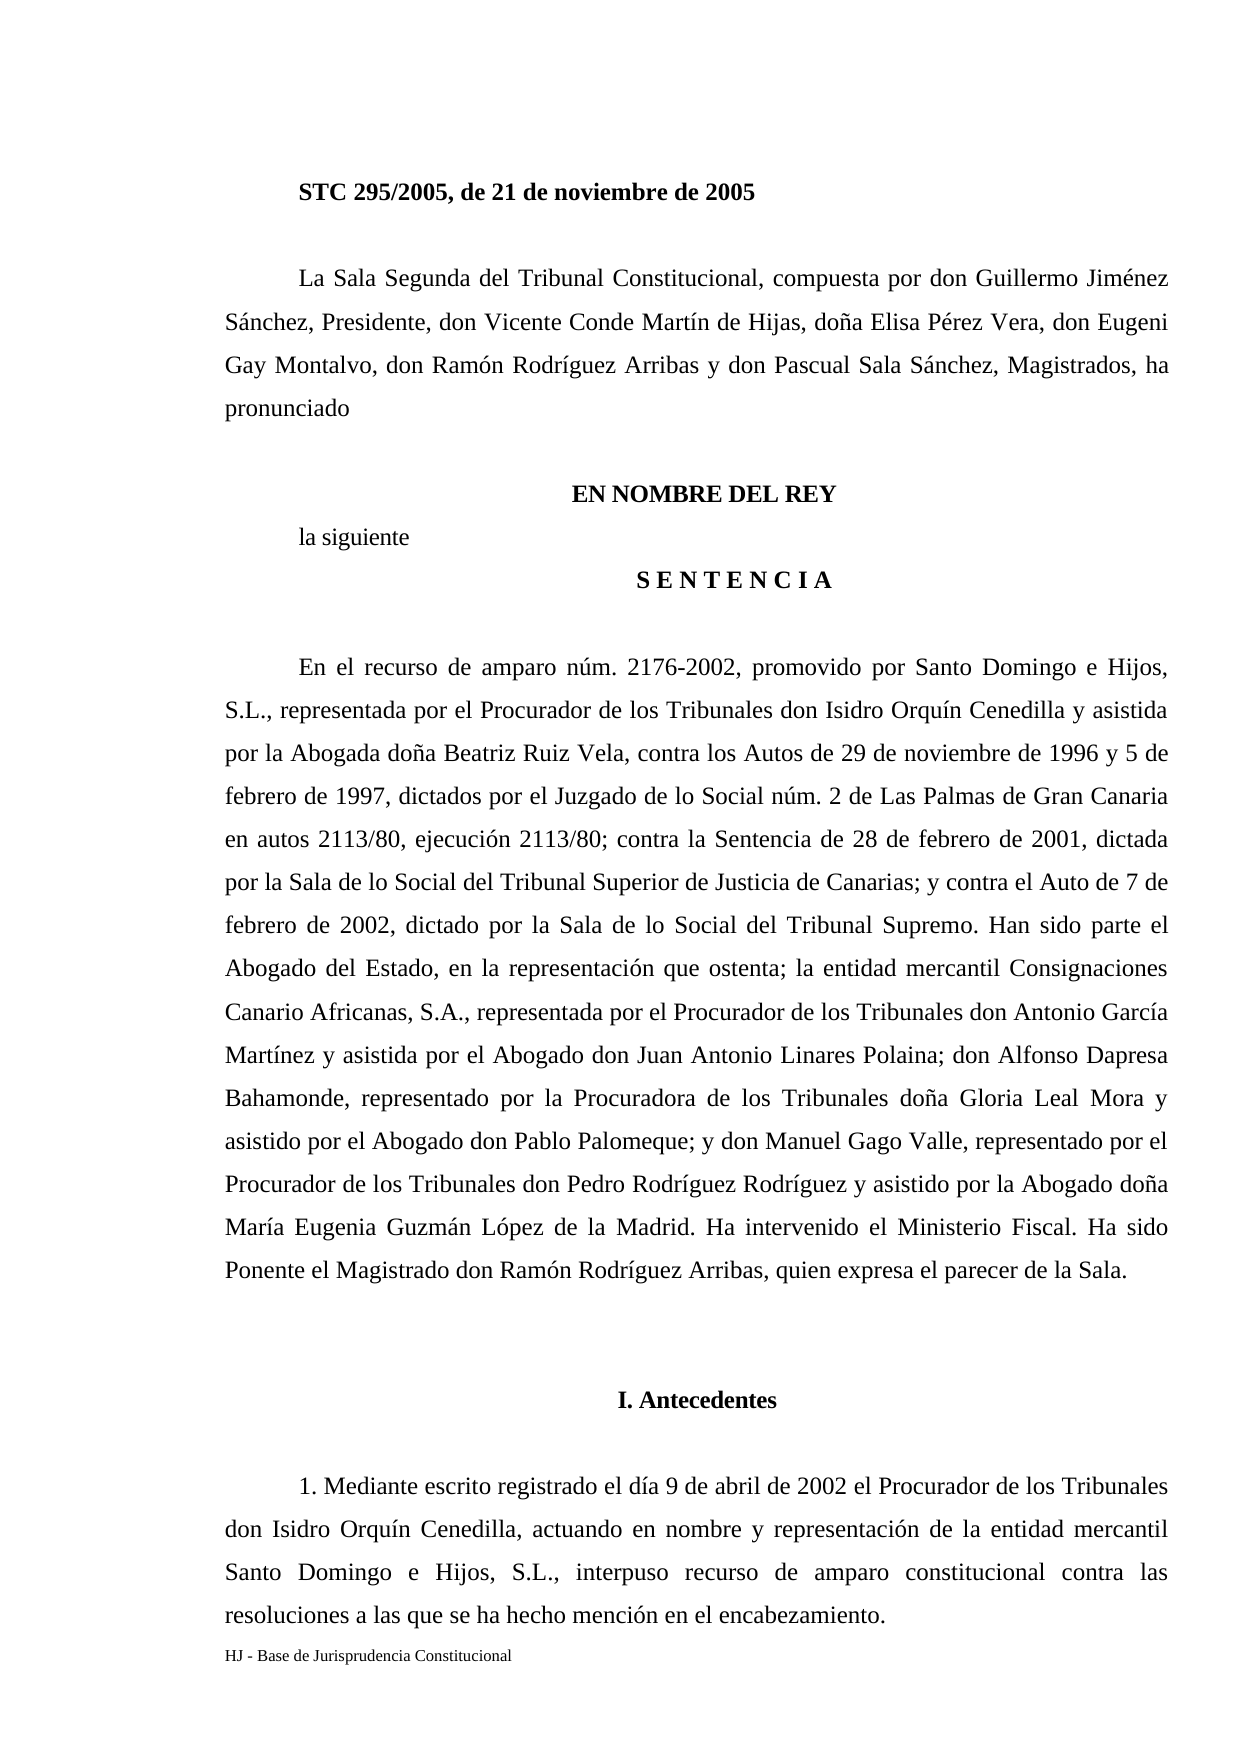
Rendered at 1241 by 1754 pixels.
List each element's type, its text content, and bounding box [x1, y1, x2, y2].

text I. Antecedentes [224, 1385, 1169, 1413]
text la siguiente [224, 522, 1110, 551]
text STC 295/2005, de 21 de noviembre de 2005 [224, 177, 1169, 206]
text 1. Mediante escrito registrado el día 9 de abril de 2002 el Procurador de los Tribunales don Isidro Orquín Cenedilla, actuando en nombre y representación de la entidad mercantil Santo Domingo e Hijos, S.L., interpuso recurso de amparo constitucional contra las resoluciones a las que se ha hecho mención en el encabezamiento. [224, 1471, 1169, 1629]
text La Sala Segunda del Tribunal Constitucional, compuesta por don Guillermo Jiménez Sánchez, Presidente, don Vicente Conde Martín de Hijas, doña Elisa Pérez Vera, don Eugeni Gay Montalvo, don Ramón Rodríguez Arribas y don Pascual Sala Sánchez, Magistrados, ha pronunciado [224, 263, 1169, 422]
text S E N T E N C I A [224, 565, 1169, 594]
text EN NOMBRE DEL REY [224, 479, 1110, 508]
text En el recurso de amparo núm. 2176-2002, promovido por Santo Domingo e Hijos, S.L., representada por el Procurador de los Tribunales don Isidro Orquín Cenedilla y asistida por la Abogada doña Beatriz Ruiz Vela, contra los Autos de 29 de noviembre de 1996 y 5 de febrero de 1997, dictados por el Juzgado de lo Social núm. 2 de Las Palmas de Gran Canaria en autos 2113/80, ejecución 2113/80; contra la Sentencia de 28 de febrero de 2001, dictada por la Sala de lo Social del Tribunal Superior de Justicia de Canarias; y contra el Auto de 7 de febrero de 2002, dictado por la Sala de lo Social del Tribunal Supremo. Han sido parte el Abogado del Estado, en la representación que ostenta; la entidad mercantil Consignaciones Canario Africanas, S.A., representada por el Procurador de los Tribunales don Antonio García Martínez y asistida por el Abogado don Juan Antonio Linares Polaina; don Alfonso Dapresa Bahamonde, representado por la Procuradora de los Tribunales doña Gloria Leal Mora y asistido por el Abogado don Pablo Palomeque; y don Manuel Gago Valle, representado por el Procurador de los Tribunales don Pedro Rodríguez Rodríguez y asistido por la Abogado doña María Eugenia Guzmán López de la Madrid. Ha intervenido el Ministerio Fiscal. Ha sido Ponente el Magistrado don Ramón Rodríguez Arribas, quien expresa el parecer de la Sala. [224, 652, 1169, 1284]
